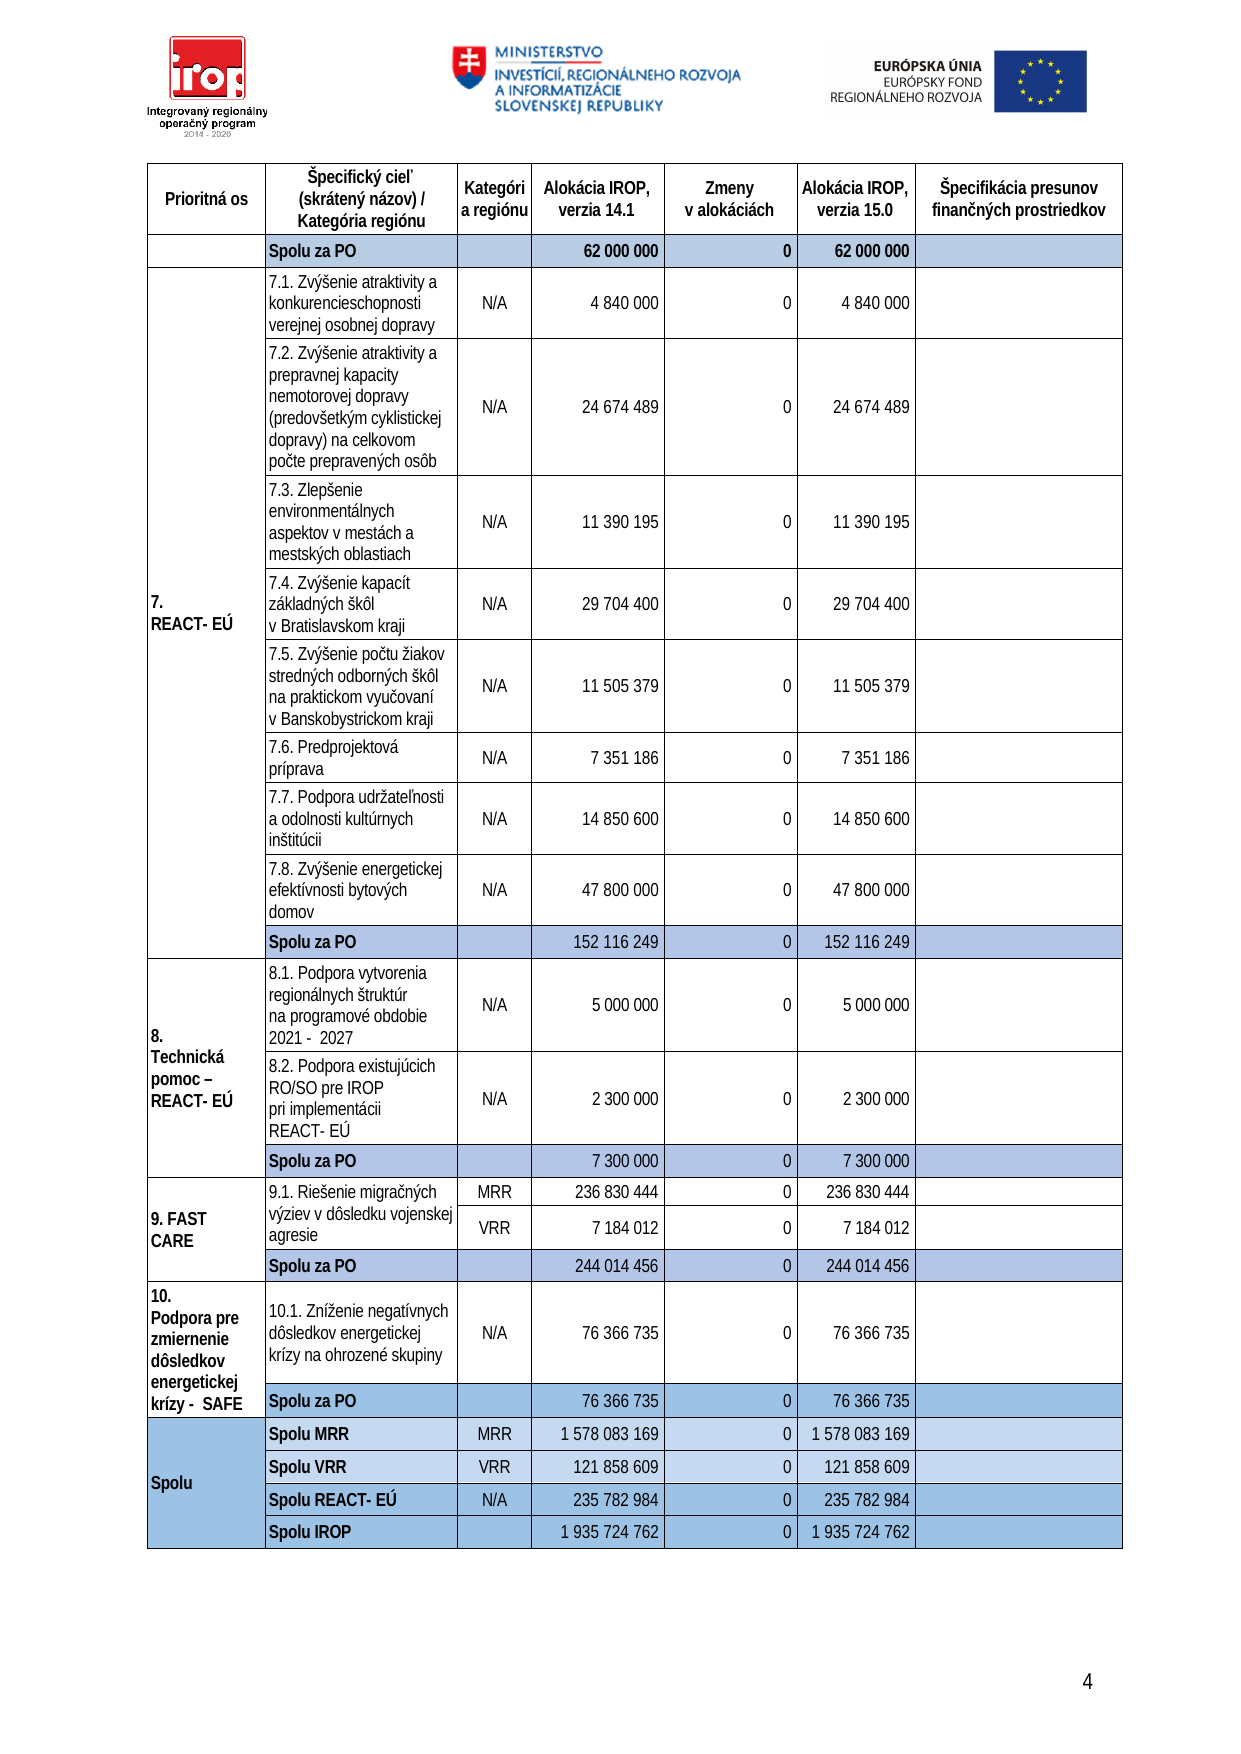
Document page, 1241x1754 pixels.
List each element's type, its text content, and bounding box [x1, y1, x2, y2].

table_cell Spolu REACT- EÚ [266, 1484, 457, 1515]
table_header Alokácia IROP, verzia 14.1 [532, 164, 664, 234]
table_cell Spolu za PO [266, 1384, 457, 1417]
table_cell 62 000 000 [532, 235, 664, 267]
table_cell 24 674 489 [798, 339, 915, 474]
table_cell 29 704 400 [798, 569, 915, 639]
table_cell 7.7. Podpora udržateľnosti a odolnosti kultúrnych inštitúcii [266, 783, 457, 854]
table_cell 4 840 000 [532, 268, 664, 338]
table_cell Spolu za PO [266, 1250, 457, 1281]
table_cell VRR [458, 1206, 531, 1248]
table_cell [916, 1145, 1122, 1177]
table_cell N/A [458, 569, 531, 639]
table_cell 76 366 735 [532, 1384, 664, 1417]
table_cell 1 578 083 169 [798, 1418, 915, 1450]
table_cell MRR [458, 1178, 531, 1205]
table_cell [458, 926, 531, 958]
table_cell 29 704 400 [532, 569, 664, 639]
table_cell 0 [665, 783, 797, 854]
table_cell 9. FAST CARE [148, 1178, 265, 1281]
table_cell 7.5. Zvýšenie počtu žiakov stredných odborných škôl na praktickom vyučovaní v Banskobystrickom kraji [266, 640, 457, 732]
table_cell 11 390 195 [798, 476, 915, 568]
table_cell 0 [665, 1418, 797, 1450]
table_cell 7 351 186 [532, 733, 664, 782]
table_cell N/A [458, 1484, 531, 1515]
table_cell 14 850 600 [532, 783, 664, 854]
table_cell N/A [458, 476, 531, 568]
table_cell 5 000 000 [798, 959, 915, 1051]
picture [147, 36, 268, 137]
table_cell 47 800 000 [532, 855, 664, 925]
table_cell [458, 1384, 531, 1417]
table_cell 1 935 724 762 [532, 1516, 664, 1548]
table_cell [916, 959, 1122, 1051]
table_cell [916, 1418, 1122, 1450]
table_cell 0 [665, 1206, 797, 1248]
table_cell Spolu MRR [266, 1418, 457, 1450]
table_cell 0 [665, 1384, 797, 1417]
table_cell N/A [458, 640, 531, 732]
table_cell N/A [458, 339, 531, 474]
table_cell 1 935 724 762 [798, 1516, 915, 1548]
table_cell 236 830 444 [798, 1178, 915, 1205]
table_cell 0 [665, 1052, 797, 1144]
table_cell [916, 1384, 1122, 1417]
table_cell Spolu [148, 1418, 265, 1548]
table_cell 5 000 000 [532, 959, 664, 1051]
table_cell Spolu za PO [266, 926, 457, 958]
table_cell [916, 1451, 1122, 1482]
table_cell 76 366 735 [798, 1384, 915, 1417]
table_cell 0 [665, 1484, 797, 1515]
table_cell N/A [458, 733, 531, 782]
table_cell 9.1. Riešenie migračných výziev v dôsledku vojenskej agresie [266, 1178, 457, 1248]
table_cell [916, 783, 1122, 854]
table_cell 47 800 000 [798, 855, 915, 925]
table_cell 7.3. Zlepšenie environmentálnych aspektov v mestách a mestských oblastiach [266, 476, 457, 568]
table_cell 7.2. Zvýšenie atraktivity a prepravnej kapacity nemotorovej dopravy (predovšetkým cyklistickej dopravy) na celkovom počte prepravených osôb [266, 339, 457, 474]
table_cell 7.6. Predprojektová príprava [266, 733, 457, 782]
table_cell 11 390 195 [532, 476, 664, 568]
table_cell [916, 476, 1122, 568]
table_cell 0 [665, 1178, 797, 1205]
table_cell 0 [665, 1451, 797, 1482]
table_cell 7 300 000 [532, 1145, 664, 1177]
table_header Špecifický cieľ (skrátený názov) / Kategória regiónu [266, 164, 457, 234]
table_cell 0 [665, 733, 797, 782]
table_cell 152 116 249 [798, 926, 915, 958]
table_cell [916, 855, 1122, 925]
table_cell 7 184 012 [532, 1206, 664, 1248]
table_cell 244 014 456 [798, 1250, 915, 1281]
table_cell [916, 1516, 1122, 1548]
table_cell [916, 1484, 1122, 1515]
table_cell 11 505 379 [798, 640, 915, 732]
table_cell 0 [665, 926, 797, 958]
table_cell 0 [665, 476, 797, 568]
table_cell 1 578 083 169 [532, 1418, 664, 1450]
table_cell 2 300 000 [532, 1052, 664, 1144]
table_cell 235 782 984 [798, 1484, 915, 1515]
table_cell [916, 339, 1122, 474]
table_cell 0 [665, 959, 797, 1051]
table_cell 8.1. Podpora vytvorenia regionálnych štruktúr na programové obdobie 2021 - 2027 [266, 959, 457, 1051]
table_cell 236 830 444 [532, 1178, 664, 1205]
table_cell [916, 569, 1122, 639]
table_cell 7. REACT- EÚ [148, 268, 265, 958]
table_cell Spolu za PO [266, 235, 457, 267]
table_cell 7.1. Zvýšenie atraktivity a konkurencieschopnosti verejnej osobnej dopravy [266, 268, 457, 338]
table_cell 0 [665, 855, 797, 925]
table_cell N/A [458, 268, 531, 338]
table_cell N/A [458, 1282, 531, 1383]
table_cell N/A [458, 855, 531, 925]
table_cell 10.1. Zníženie negatívnych dôsledkov energetickej krízy na ohrozené skupiny [266, 1282, 457, 1383]
table_cell 121 858 609 [798, 1451, 915, 1482]
table_cell 7 184 012 [798, 1206, 915, 1248]
table_cell 2 300 000 [798, 1052, 915, 1144]
table_cell 235 782 984 [532, 1484, 664, 1515]
table_cell 0 [665, 569, 797, 639]
table_header Kategória regiónu [458, 164, 531, 234]
table_cell [916, 1282, 1122, 1383]
table_cell [916, 235, 1122, 267]
table_cell 11 505 379 [532, 640, 664, 732]
table_cell MRR [458, 1418, 531, 1450]
table_cell 8. Technická pomoc – REACT- EÚ [148, 959, 265, 1177]
table_cell [916, 268, 1122, 338]
table_cell 76 366 735 [798, 1282, 915, 1383]
table_cell [458, 1145, 531, 1177]
table_cell 0 [665, 1250, 797, 1281]
table_cell 14 850 600 [798, 783, 915, 854]
table_cell 0 [665, 1516, 797, 1548]
table_cell 62 000 000 [798, 235, 915, 267]
table_cell 0 [665, 1145, 797, 1177]
table_cell 121 858 609 [532, 1451, 664, 1482]
table_header Prioritná os [148, 164, 265, 234]
table_cell [916, 733, 1122, 782]
table_cell [458, 1516, 531, 1548]
table_cell [916, 640, 1122, 732]
table_cell 7 351 186 [798, 733, 915, 782]
table_cell N/A [458, 959, 531, 1051]
table_cell 0 [665, 1282, 797, 1383]
table_cell [916, 1052, 1122, 1144]
picture [823, 44, 1089, 117]
table_cell VRR [458, 1451, 531, 1482]
table_cell N/A [458, 1052, 531, 1144]
table_cell Spolu za PO [266, 1145, 457, 1177]
table_cell [916, 926, 1122, 958]
table_cell 76 366 735 [532, 1282, 664, 1383]
table_cell 8.2. Podpora existujúcich RO/SO pre IROP pri implementácii REACT- EÚ [266, 1052, 457, 1144]
table_cell [916, 1178, 1122, 1205]
table_cell 0 [665, 339, 797, 474]
table_cell [916, 1250, 1122, 1281]
table_cell Spolu VRR [266, 1451, 457, 1482]
table_cell [916, 1206, 1122, 1248]
table_cell 0 [665, 268, 797, 338]
table_header Špecifikácia presunov finančných prostriedkov [916, 164, 1122, 234]
table_header Zmeny v alokáciách [665, 164, 797, 234]
table_cell [458, 235, 531, 267]
table_cell 7.4. Zvýšenie kapacít základných škôl v Bratislavskom kraji [266, 569, 457, 639]
table_cell 24 674 489 [532, 339, 664, 474]
table_header Alokácia IROP, verzia 15.0 [798, 164, 915, 234]
table_cell [458, 1250, 531, 1281]
table_cell 4 840 000 [798, 268, 915, 338]
table_cell 0 [665, 235, 797, 267]
table_cell 152 116 249 [532, 926, 664, 958]
table_cell 10. Podpora pre zmiernenie dôsledkov energetickej krízy - SAFE [148, 1282, 265, 1417]
table_cell 0 [665, 640, 797, 732]
table_cell 7 300 000 [798, 1145, 915, 1177]
table_cell Spolu IROP [266, 1516, 457, 1548]
table_cell N/A [458, 783, 531, 854]
table_cell 244 014 456 [532, 1250, 664, 1281]
picture [448, 38, 746, 119]
table_cell 7.8. Zvýšenie energetickej efektívnosti bytových domov [266, 855, 457, 925]
